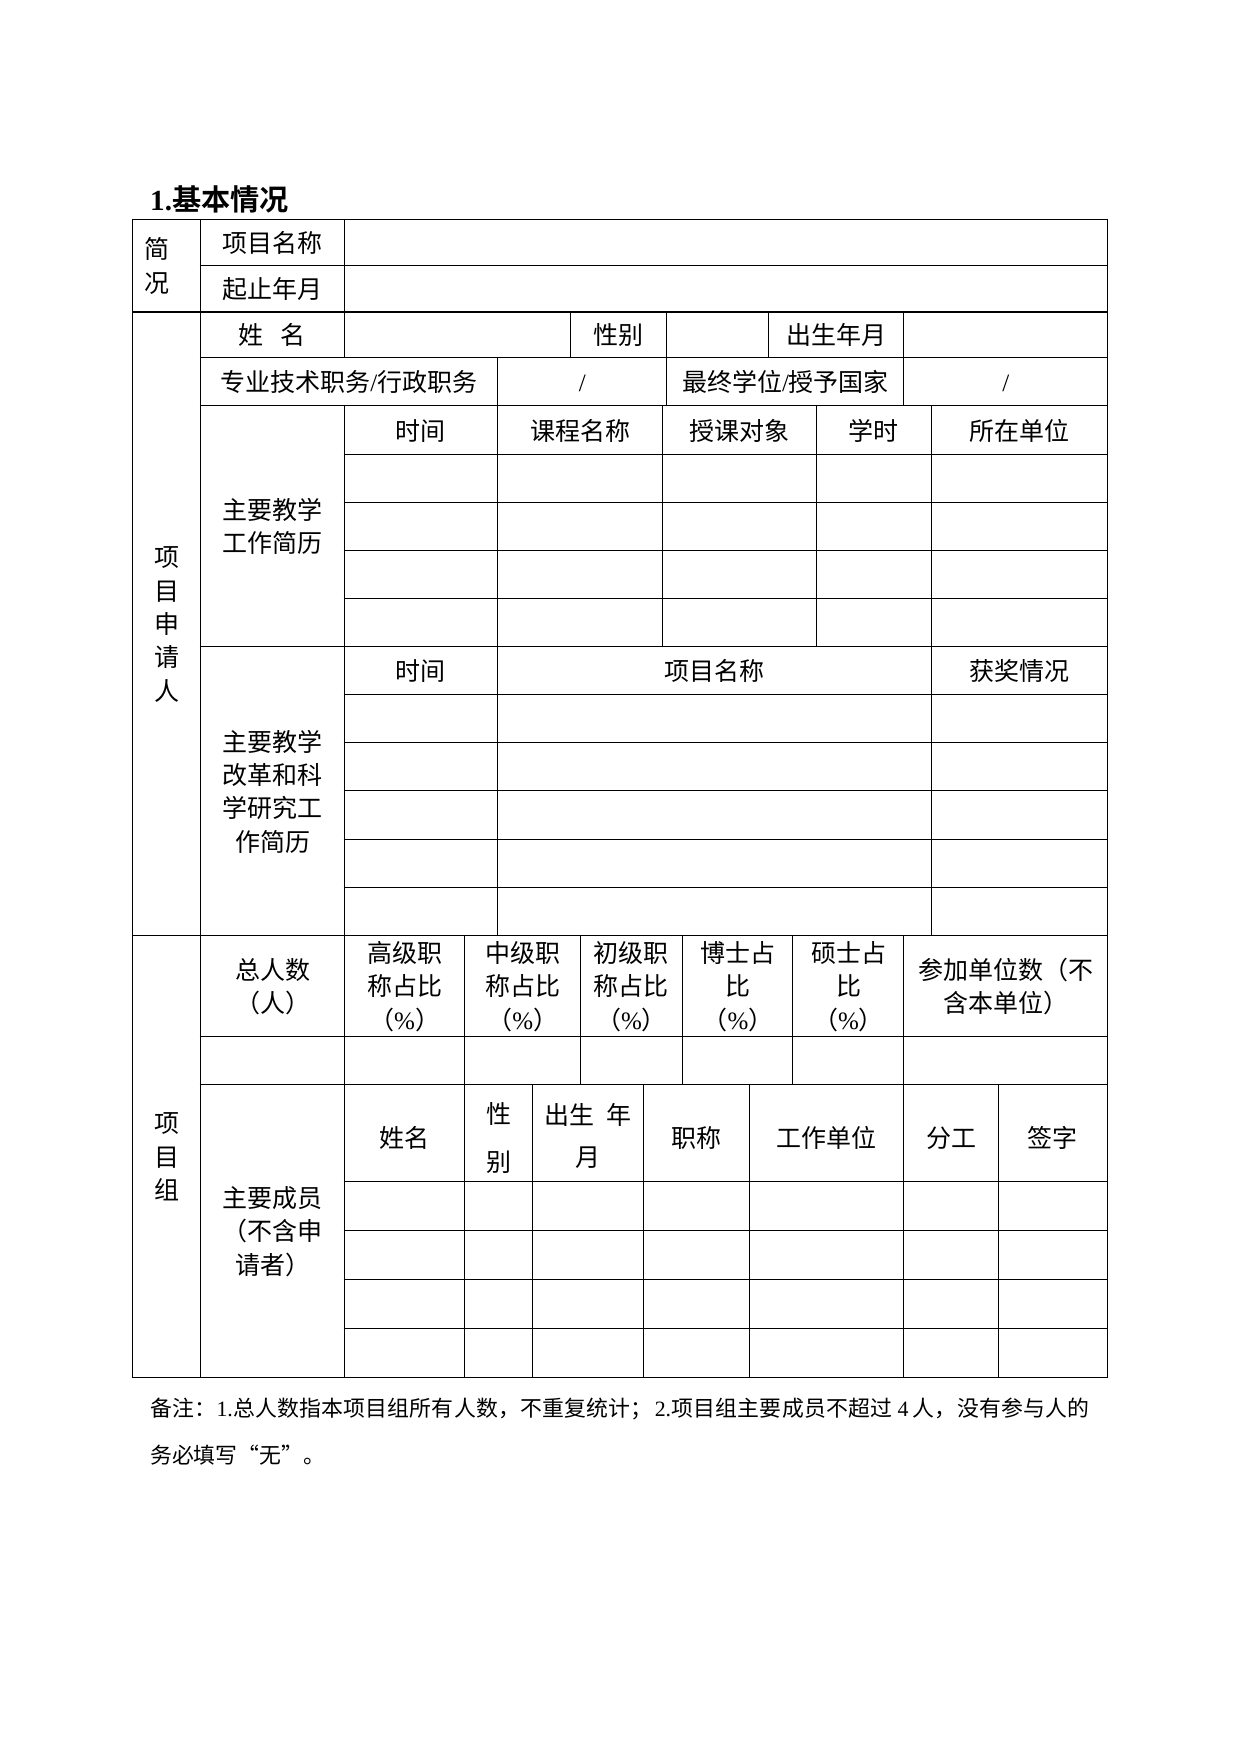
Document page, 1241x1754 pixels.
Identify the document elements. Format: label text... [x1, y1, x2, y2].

table_cell [644, 1329, 749, 1377]
table_cell 获奖情况 [932, 647, 1107, 694]
table_cell [345, 503, 497, 550]
table_cell 工作单位 [750, 1085, 903, 1181]
table_cell [999, 1280, 1107, 1328]
table_cell [932, 743, 1107, 790]
table_cell [345, 791, 497, 838]
table_cell [904, 1182, 998, 1230]
table_cell [932, 599, 1107, 646]
table_cell [498, 840, 931, 887]
table_cell [999, 1182, 1107, 1230]
table_cell 性别 [465, 1085, 532, 1181]
table_cell 姓 名 [201, 313, 344, 357]
table_cell [817, 455, 931, 502]
table_cell [345, 840, 497, 887]
table_cell [345, 743, 497, 790]
table_cell 参加单位数（不含本单位） [904, 936, 1107, 1036]
table_cell 出生 年月 [533, 1085, 643, 1181]
table_cell 项 目 组 [133, 936, 200, 1377]
table_cell [904, 313, 1107, 357]
text 备注：1.总人数指本项目组所有人数，不重复统计；2.项目组主要成员不超过4人，没有参与人的务必填写“无”。 [150, 1378, 1090, 1473]
table_cell [817, 503, 931, 550]
table_cell [663, 455, 816, 502]
table_cell [465, 1182, 532, 1230]
table_cell 分工 [904, 1085, 998, 1181]
table_cell 主要教学改革和科学研究工作简历 [201, 647, 344, 935]
table_cell 专业技术职务/行政职务 [201, 358, 497, 405]
table_cell [663, 551, 816, 598]
table_cell [345, 1280, 464, 1328]
table_cell [498, 551, 662, 598]
table_cell 博士占比（%） [683, 936, 792, 1036]
table_cell [345, 1037, 464, 1084]
table_cell [932, 888, 1107, 935]
table_cell 所在单位 [932, 406, 1107, 453]
table_cell [932, 695, 1107, 742]
table_cell [533, 1329, 643, 1377]
table_cell [533, 1231, 643, 1279]
table_cell 初级职称占比（%） [581, 936, 682, 1036]
table_cell [533, 1182, 643, 1230]
table_cell 主要成员 （不含申请者） [201, 1085, 344, 1377]
table_cell [644, 1280, 749, 1328]
table_cell [750, 1280, 903, 1328]
table_cell 签字 [999, 1085, 1107, 1181]
table_cell 最终学位/授予国家 [667, 358, 903, 405]
table_cell 学时 [817, 406, 931, 453]
table_cell [345, 1231, 464, 1279]
table_cell [581, 1037, 682, 1084]
table_header [345, 220, 1107, 264]
table_cell [345, 888, 497, 935]
table_cell [498, 599, 662, 646]
table_cell [904, 1037, 1107, 1084]
table_cell 时间 [345, 406, 497, 453]
table_cell [201, 1037, 344, 1084]
table_cell / [904, 358, 1107, 405]
table_cell [644, 1182, 749, 1230]
table_cell [663, 503, 816, 550]
table_cell [465, 1329, 532, 1377]
table_cell [999, 1231, 1107, 1279]
table_cell [793, 1037, 903, 1084]
table_cell 姓名 [345, 1085, 464, 1181]
table_cell 性别 [571, 313, 666, 357]
table_cell 起止年月 [201, 266, 344, 311]
table_cell [345, 551, 497, 598]
table_cell [345, 313, 570, 357]
table_cell [498, 455, 662, 502]
table_cell [345, 455, 497, 502]
table_cell [345, 599, 497, 646]
table_cell [750, 1329, 903, 1377]
table_cell [932, 791, 1107, 838]
table_cell [750, 1231, 903, 1279]
table_cell [644, 1231, 749, 1279]
text 1.基本情况 [150, 162, 1090, 219]
table_cell [345, 266, 1107, 311]
table_cell [533, 1280, 643, 1328]
table_cell [345, 695, 497, 742]
table_cell [498, 791, 931, 838]
table_cell 职称 [644, 1085, 749, 1181]
table_cell [498, 888, 931, 935]
table_cell [465, 1280, 532, 1328]
table_cell [932, 840, 1107, 887]
table_cell [932, 551, 1107, 598]
table_cell [498, 695, 931, 742]
table_header 简 况 [133, 220, 200, 311]
table_cell 主要教学 工作简历 [201, 406, 344, 646]
table_cell 课程名称 [498, 406, 662, 453]
table_cell 项 目 申 请 人 [133, 313, 200, 935]
table_cell 出生年月 [769, 313, 903, 357]
table_cell 项目名称 [498, 647, 931, 694]
table_cell [817, 551, 931, 598]
table_cell [465, 1231, 532, 1279]
table_cell [498, 503, 662, 550]
table_cell [999, 1329, 1107, 1377]
table_cell [465, 1037, 580, 1084]
table_cell 总人数（人） [201, 936, 344, 1036]
table_cell / [498, 358, 666, 405]
table_cell 授课对象 [663, 406, 816, 453]
table_cell [667, 313, 768, 357]
table_cell 中级职称占比（%） [465, 936, 580, 1036]
table_cell [345, 1182, 464, 1230]
table_cell [663, 599, 816, 646]
table_cell [750, 1182, 903, 1230]
table_cell [904, 1280, 998, 1328]
table_cell [498, 743, 931, 790]
table_cell 时间 [345, 647, 497, 694]
table_header 项目名称 [201, 220, 344, 264]
table_cell [683, 1037, 792, 1084]
table_cell 高级职称占比（%） [345, 936, 464, 1036]
table_cell [904, 1329, 998, 1377]
table_cell 硕士占比（%） [793, 936, 903, 1036]
table_cell [904, 1231, 998, 1279]
table_cell [817, 599, 931, 646]
table_cell [345, 1329, 464, 1377]
table_cell [932, 455, 1107, 502]
table_cell [932, 503, 1107, 550]
